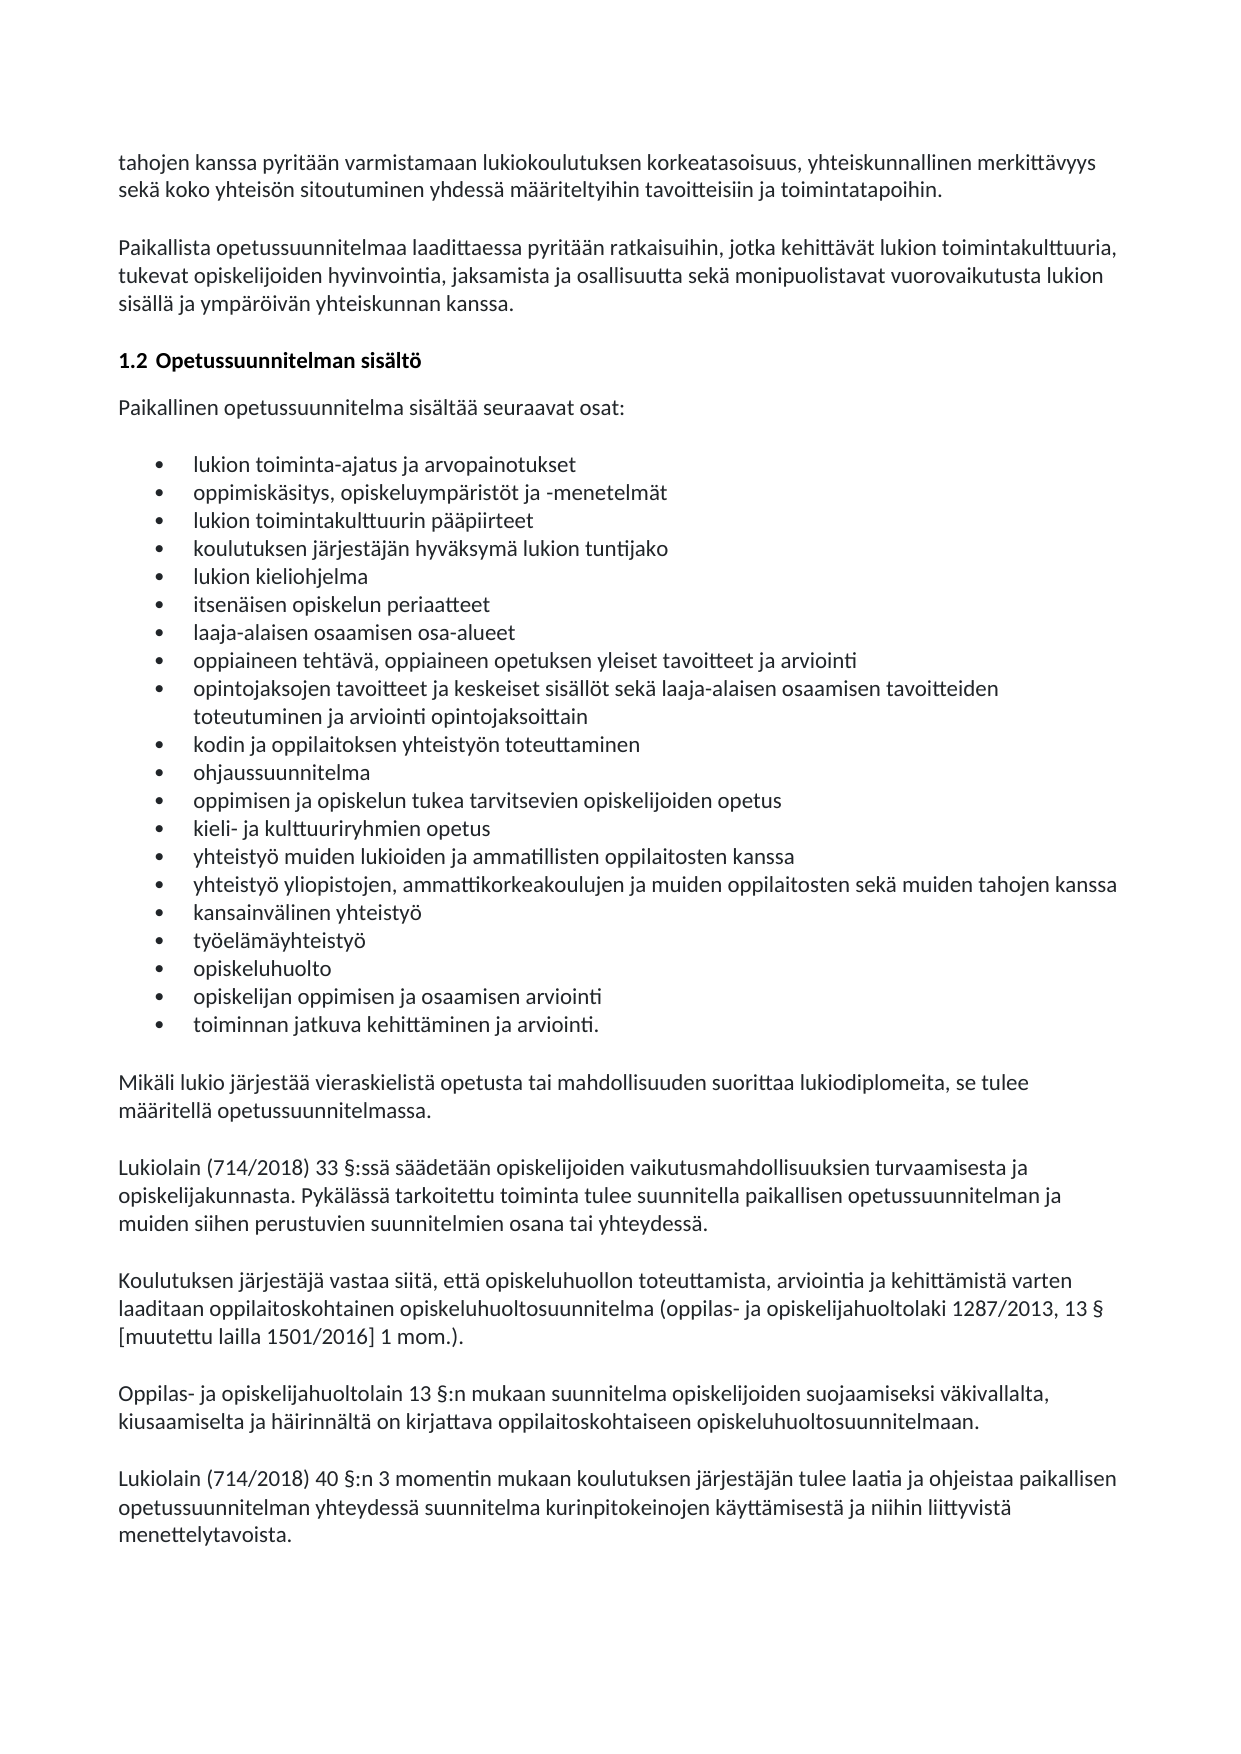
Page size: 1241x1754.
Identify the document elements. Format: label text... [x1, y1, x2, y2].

text Paikallinen opetussuunnitelma sisältää seuraavat osat: [118, 393, 1122, 421]
list kieli- ja kulttuuriryhmien opetus [156, 814, 1122, 842]
text Koulutuksen järjestäjä vastaa siitä, että opiskeluhuollon toteuttamista, arviointia ja kehittämistä varten laaditaan oppilaitoskohtainen opiskeluhuoltosuunnitelma (oppilas- ja opiskelijahuoltolaki 1287/2013, 13 § [muutettu lailla 1501/2016] 1 mom.). [118, 1266, 1122, 1350]
list laaja-alaisen osaamisen osa-alueet [156, 618, 1122, 646]
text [118, 148, 1122, 204]
list opiskeluhuolto [156, 954, 1122, 982]
list lukion kieliohjelma [156, 562, 1122, 590]
text Lukiolain (714/2018) 40 §:n 3 momentin mukaan koulutuksen järjestäjän tulee laatia ja ohjeistaa paikallisen opetussuunnitelman yhteydessä suunnitelma kurinpitokeinojen käyttämisestä ja niihin liittyvistä menettelytavoista. [118, 1464, 1122, 1549]
list opiskelijan oppimisen ja osaamisen arviointi [156, 982, 1122, 1011]
list kansainvälinen yhteistyö [156, 898, 1122, 926]
list yhteistyö muiden lukioiden ja ammatillisten oppilaitosten kanssa [156, 842, 1122, 870]
list oppiaineen tehtävä, oppiaineen opetuksen yleiset tavoitteet ja arviointi [156, 646, 1122, 674]
text Mikäli lukio järjestää vieraskielistä opetusta tai mahdollisuuden suorittaa lukiodiplomeita, se tulee määritellä opetussuunnitelmassa. [118, 1068, 1122, 1124]
list yhteistyö yliopistojen, ammattikorkeakoulujen ja muiden oppilaitosten sekä muiden tahojen kanssa [156, 870, 1122, 898]
list oppimisen ja opiskelun tukea tarvitsevien opiskelijoiden opetus [156, 786, 1122, 814]
list opintojaksojen tavoitteet ja keskeiset sisällöt sekä laaja-alaisen osaamisen tavoitteiden toteutuminen ja arviointi opintojaksoittain [156, 674, 1122, 730]
list kodin ja oppilaitoksen yhteistyön toteuttaminen [156, 730, 1122, 758]
list Opetussuunnitelman sisältö [118, 346, 1122, 374]
list koulutuksen järjestäjän hyväksymä lukion tuntijako [156, 534, 1122, 562]
list toiminnan jatkuva kehittäminen ja arviointi. [156, 1011, 1122, 1038]
list työelämäyhteistyö [156, 926, 1122, 954]
list itsenäisen opiskelun periaatteet [156, 590, 1122, 618]
list lukion toimintakulttuurin pääpiirteet [156, 506, 1122, 534]
list lukion toiminta-ajatus ja arvopainotukset [156, 450, 1122, 478]
list ohjaussuunnitelma [156, 758, 1122, 786]
text Lukiolain (714/2018) 33 §:ssä säädetään opiskelijoiden vaikutusmahdollisuuksien turvaamisesta ja opiskelijakunnasta. Pykälässä tarkoitettu toiminta tulee suunnitella paikallisen opetussuunnitelman ja muiden siihen perustuvien suunnitelmien osana tai yhteydessä. [118, 1153, 1122, 1237]
text Oppilas- ja opiskelijahuoltolain 13 §:n mukaan suunnitelma opiskelijoiden suojaamiseksi väkivallalta, kiusaamiselta ja häirinnältä on kirjattava oppilaitoskohtaiseen opiskeluhuoltosuunnitelmaan. [118, 1379, 1122, 1435]
text Paikallista opetussuunnitelmaa laadittaessa pyritään ratkaisuihin, jotka kehittävät lukion toimintakulttuuria, tukevat opiskelijoiden hyvinvointia, jaksamista ja osallisuutta sekä monipuolistavat vuorovaikutusta lukion sisällä ja ympäröivän yhteiskunnan kanssa. [118, 233, 1122, 317]
list oppimiskäsitys, opiskeluympäristöt ja -menetelmät [156, 478, 1122, 506]
